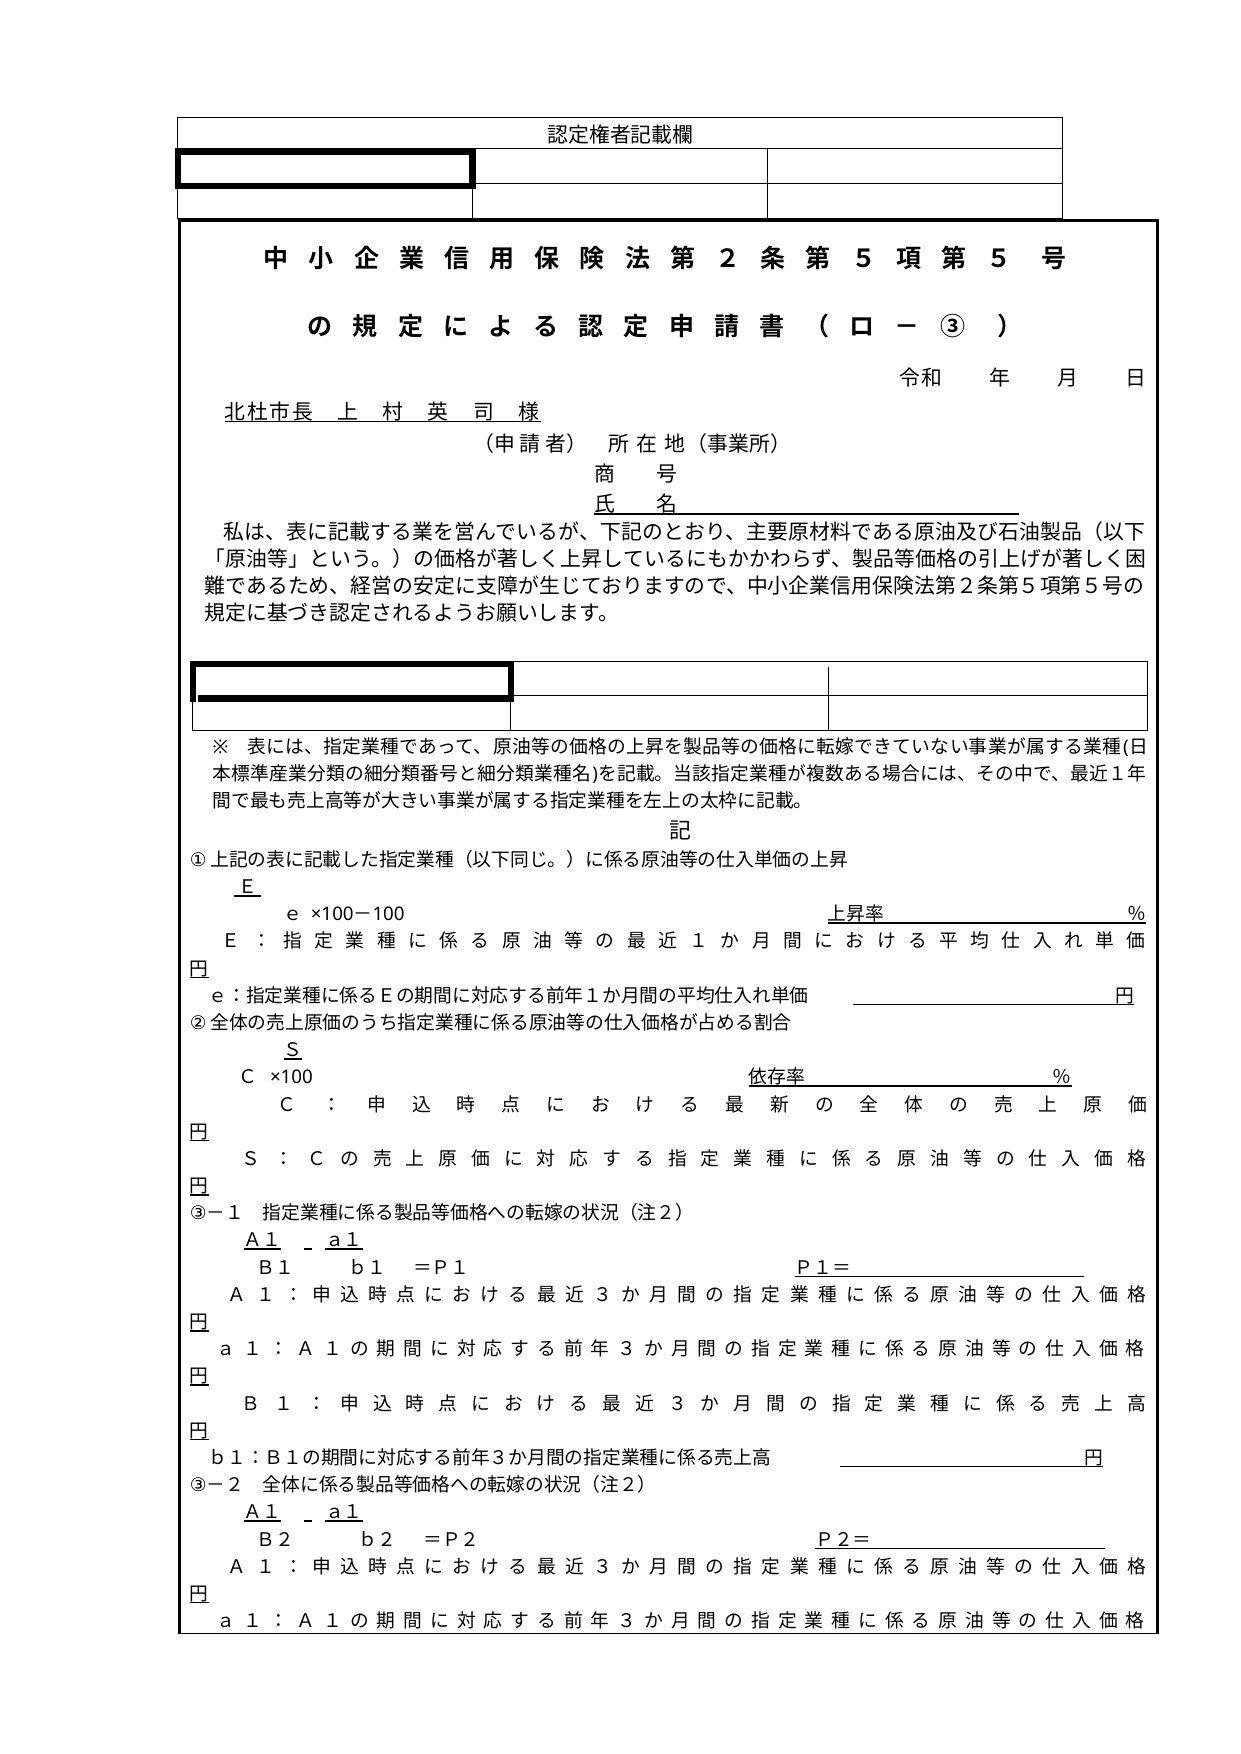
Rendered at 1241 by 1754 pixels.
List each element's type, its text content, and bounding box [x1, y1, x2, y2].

table_header 認定権者記載欄 [178, 118, 1062, 148]
table_cell [768, 184, 1062, 218]
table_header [181, 222, 1156, 1633]
table_cell [181, 155, 469, 183]
table_cell [178, 189, 472, 218]
table_cell [476, 149, 767, 183]
table_cell [768, 149, 1062, 183]
table_cell [473, 184, 767, 218]
